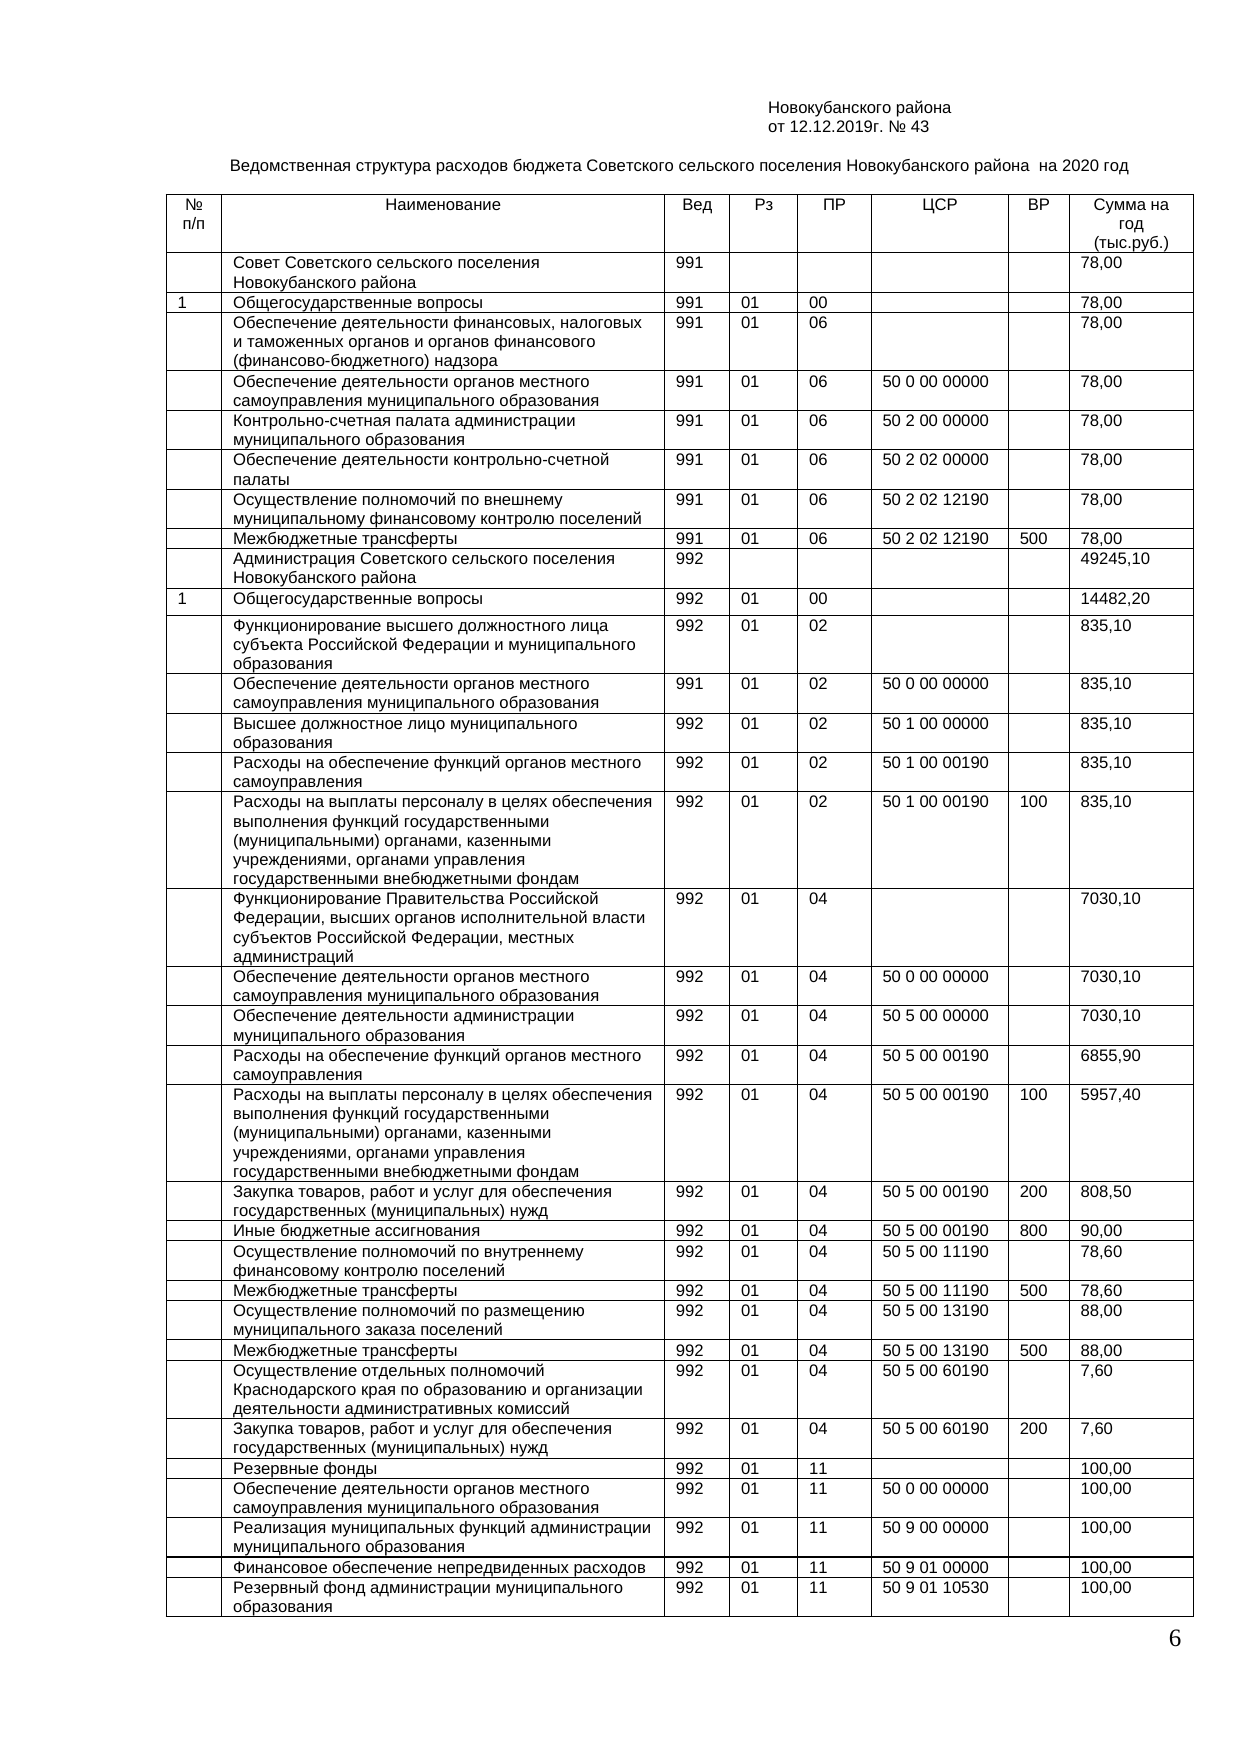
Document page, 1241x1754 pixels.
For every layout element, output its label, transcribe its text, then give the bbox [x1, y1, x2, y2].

table_cell 50 5 00 13190 [872, 1301, 1008, 1339]
table_cell 11 [798, 1479, 871, 1517]
table_cell 992 [665, 1518, 729, 1556]
table_cell 04 [798, 889, 871, 966]
table_cell [167, 616, 221, 673]
table_cell [167, 674, 221, 712]
table_cell Расходы на выплаты персоналу в целях обеспечения выполнения функций государственными (муниципальными) органами, казенными учреждениями, органами управления государственными внебюджетными фондам [222, 792, 664, 888]
table_cell [167, 1419, 221, 1457]
table_cell 835,10 [1070, 714, 1193, 752]
table_cell 88,00 [1070, 1301, 1193, 1339]
table_cell 50 2 00 00000 [872, 411, 1008, 449]
table_cell 200 [1009, 1182, 1069, 1220]
table_cell [167, 753, 221, 791]
table_cell 06 [798, 313, 871, 370]
table_cell Межбюджетные трансферты [222, 1281, 664, 1300]
table_cell 04 [798, 1361, 871, 1418]
table_cell [167, 1459, 221, 1478]
table_cell Осуществление полномочий по внешнему муниципальному финансовому контролю поселений [222, 490, 664, 528]
table_cell [167, 371, 221, 410]
table_cell 200 [1009, 1419, 1069, 1457]
table_cell 01 [730, 1558, 797, 1577]
table_header Рз [730, 195, 797, 252]
table_cell 04 [798, 967, 871, 1005]
table_cell Обеспечение деятельности органов местного самоуправления муниципального образования [222, 674, 664, 712]
table_cell [1009, 1479, 1069, 1517]
table_cell [167, 1085, 221, 1181]
table_cell [167, 967, 221, 1005]
table_cell 01 [730, 1361, 797, 1418]
table_cell 991 [665, 529, 729, 548]
table_cell 500 [1009, 529, 1069, 548]
table_cell [167, 490, 221, 528]
table_cell [1009, 589, 1069, 614]
table_cell 02 [798, 792, 871, 888]
table_cell [167, 253, 221, 292]
table_cell [1009, 1046, 1069, 1084]
table_cell [1009, 549, 1069, 587]
table_cell 78,00 [1070, 529, 1193, 548]
table_cell 01 [730, 1301, 797, 1339]
table_cell [872, 293, 1008, 312]
table_cell 02 [798, 714, 871, 752]
table_cell Обеспечение деятельности органов местного самоуправления муниципального образования [222, 1479, 664, 1517]
table_cell 991 [665, 674, 729, 712]
table_cell 01 [730, 313, 797, 370]
table_cell [167, 1241, 221, 1280]
table_cell 01 [730, 1241, 797, 1280]
table_cell Осуществление отдельных полномочий Краснодарского края по образованию и организации деятельности административных комиссий [222, 1361, 664, 1418]
table_cell [1009, 490, 1069, 528]
table_cell 04 [798, 1221, 871, 1240]
table_cell 50 0 00 00000 [872, 371, 1008, 410]
table_cell [1009, 1558, 1069, 1577]
table_cell 50 9 01 00000 [872, 1558, 1008, 1577]
table_cell 1 [167, 589, 221, 614]
table_cell 992 [665, 1558, 729, 1577]
table_cell 02 [798, 674, 871, 712]
table_cell 11 [798, 1558, 871, 1577]
table_cell 992 [665, 1182, 729, 1220]
table_cell 992 [665, 889, 729, 966]
table_cell 01 [730, 674, 797, 712]
table_cell [167, 1361, 221, 1418]
table_cell [167, 411, 221, 449]
table_cell 01 [730, 1578, 797, 1616]
table_cell 992 [665, 714, 729, 752]
table_cell Закупка товаров, работ и услуг для обеспечения государственных (муниципальных) нужд [222, 1419, 664, 1457]
table_cell 50 0 00 00000 [872, 674, 1008, 712]
table_cell [1009, 450, 1069, 488]
table_cell [1009, 889, 1069, 966]
table_cell 5957,40 [1070, 1085, 1193, 1181]
table_cell 01 [730, 1006, 797, 1044]
table_cell 78,00 [1070, 411, 1193, 449]
table_cell 100,00 [1070, 1459, 1193, 1478]
table_cell 78,00 [1070, 371, 1193, 410]
table_cell 500 [1009, 1340, 1069, 1359]
table_cell 49245,10 [1070, 549, 1193, 587]
table_cell 01 [730, 753, 797, 791]
table_header Наименование [222, 195, 664, 252]
table_cell [1009, 1301, 1069, 1339]
table_cell Межбюджетные трансферты [222, 1340, 664, 1359]
table_cell 992 [665, 1301, 729, 1339]
table_cell 50 5 00 13190 [872, 1340, 1008, 1359]
table_cell 7030,10 [1070, 967, 1193, 1005]
table_cell 100 [1009, 1085, 1069, 1181]
table_cell 01 [730, 1221, 797, 1240]
table_cell [167, 1578, 221, 1616]
table_cell 01 [730, 1419, 797, 1457]
table_cell Обеспечение деятельности контрольно-счетной палаты [222, 450, 664, 488]
table_cell [167, 529, 221, 548]
table_cell Высшее должностное лицо муниципального образования [222, 714, 664, 752]
table_cell 06 [798, 490, 871, 528]
table_cell 01 [730, 1518, 797, 1556]
table_cell 50 2 02 12190 [872, 490, 1008, 528]
table_cell 991 [665, 293, 729, 312]
table_cell 992 [665, 753, 729, 791]
table_cell 06 [798, 450, 871, 488]
table_cell 835,10 [1070, 753, 1193, 791]
table_cell 835,10 [1070, 792, 1193, 888]
table_cell [1009, 1006, 1069, 1044]
table_cell Резервные фонды [222, 1459, 664, 1478]
table_cell 50 5 00 00190 [872, 1085, 1008, 1181]
table_cell Функционирование Правительства Российской Федерации, высших органов исполнительной власти субъектов Российской Федерации, местных администраций [222, 889, 664, 966]
table_cell Обеспечение деятельности органов местного самоуправления муниципального образования [222, 967, 664, 1005]
table_cell Обеспечение деятельности администрации муниципального образования [222, 1006, 664, 1044]
table_cell [1009, 313, 1069, 370]
table_cell [167, 889, 221, 966]
table_cell 01 [730, 293, 797, 312]
table_cell 11 [798, 1578, 871, 1616]
table_cell 7030,10 [1070, 1006, 1193, 1044]
table_cell [167, 792, 221, 888]
table_cell 1 [167, 293, 221, 312]
table_cell [167, 1221, 221, 1240]
table_cell 50 1 00 00000 [872, 714, 1008, 752]
table_cell [872, 889, 1008, 966]
table_cell [872, 616, 1008, 673]
table_cell 992 [665, 1361, 729, 1418]
table_cell 50 1 00 00190 [872, 753, 1008, 791]
table_cell [1009, 1459, 1069, 1478]
table_cell 50 5 00 00190 [872, 1182, 1008, 1220]
table_cell 04 [798, 1301, 871, 1339]
table_cell 78,60 [1070, 1241, 1193, 1280]
table_cell [1009, 674, 1069, 712]
table_cell 01 [730, 371, 797, 410]
table_cell Расходы на выплаты персоналу в целях обеспечения выполнения функций государственными (муниципальными) органами, казенными учреждениями, органами управления государственными внебюджетными фондам [222, 1085, 664, 1181]
table_cell 11 [798, 1459, 871, 1478]
table_cell 7030,10 [1070, 889, 1193, 966]
table_cell 991 [665, 411, 729, 449]
table_cell [1009, 1241, 1069, 1280]
table_cell 04 [798, 1340, 871, 1359]
table_cell Обеспечение деятельности финансовых, налоговых и таможенных органов и органов финансового (финансово-бюджетного) надзора [222, 313, 664, 370]
table_cell [167, 1006, 221, 1044]
table_cell 78,60 [1070, 1281, 1193, 1300]
table_cell 01 [730, 490, 797, 528]
table_cell 6855,90 [1070, 1046, 1193, 1084]
table_cell Финансовое обеспечение непредвиденных расходов [222, 1558, 664, 1577]
table_cell 100,00 [1070, 1479, 1193, 1517]
table_cell 991 [665, 450, 729, 488]
table_cell 100,00 [1070, 1558, 1193, 1577]
table_cell 992 [665, 792, 729, 888]
table_cell 01 [730, 1085, 797, 1181]
table_header Сумма на год (тыс.руб.) [1070, 195, 1193, 252]
table_cell [872, 253, 1008, 292]
table_cell 992 [665, 1459, 729, 1478]
table_cell 992 [665, 1241, 729, 1280]
table_cell [1009, 293, 1069, 312]
table_header № п/п [167, 195, 221, 252]
table_cell [1009, 753, 1069, 791]
table_cell [1009, 616, 1069, 673]
table_cell 50 5 00 60190 [872, 1361, 1008, 1418]
table_cell Обеспечение деятельности органов местного самоуправления муниципального образования [222, 371, 664, 410]
table_cell [167, 1182, 221, 1220]
table_cell 991 [665, 490, 729, 528]
table_cell 992 [665, 1085, 729, 1181]
table_cell [1009, 253, 1069, 292]
table_cell 100,00 [1070, 1518, 1193, 1556]
table_cell 992 [665, 1419, 729, 1457]
table_cell 90,00 [1070, 1221, 1193, 1240]
table_cell 835,10 [1070, 674, 1193, 712]
table_cell Иные бюджетные ассигнования [222, 1221, 664, 1240]
table_cell 50 0 00 00000 [872, 1479, 1008, 1517]
table_cell Расходы на обеспечение функций органов местного самоуправления [222, 753, 664, 791]
table_cell [167, 1479, 221, 1517]
table_cell [1009, 967, 1069, 1005]
table_cell 11 [798, 1518, 871, 1556]
table_header ВР [1009, 195, 1069, 252]
table_cell Межбюджетные трансферты [222, 529, 664, 548]
table_cell 88,00 [1070, 1340, 1193, 1359]
table_cell [730, 253, 797, 292]
table_cell 78,00 [1070, 293, 1193, 312]
table_cell 100,00 [1070, 1578, 1193, 1616]
table_cell 992 [665, 1221, 729, 1240]
table_cell 992 [665, 967, 729, 1005]
table_cell Осуществление полномочий по внутреннему финансовому контролю поселений [222, 1241, 664, 1280]
table_cell 50 5 00 00000 [872, 1006, 1008, 1044]
table_cell 992 [665, 1479, 729, 1517]
table_cell [167, 1281, 221, 1300]
table_cell 01 [730, 889, 797, 966]
table_cell 991 [665, 371, 729, 410]
text Ведомственная структура расходов бюджета Советского сельского поселения Новокубанского района на 2020 год [177, 155, 1181, 174]
table_cell Реализация муниципальных функций администрации муниципального образования [222, 1518, 664, 1556]
table_cell 991 [665, 253, 729, 292]
table_cell 50 0 00 00000 [872, 967, 1008, 1005]
table_cell 992 [665, 589, 729, 614]
table_cell [167, 1558, 221, 1577]
table_cell 01 [730, 1182, 797, 1220]
table_cell 50 5 00 11190 [872, 1281, 1008, 1300]
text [768, 98, 1181, 136]
table_cell 7,60 [1070, 1361, 1193, 1418]
table_cell 992 [665, 1006, 729, 1044]
table_cell 06 [798, 411, 871, 449]
table_cell 78,00 [1070, 450, 1193, 488]
table_cell Закупка товаров, работ и услуг для обеспечения государственных (муниципальных) нужд [222, 1182, 664, 1220]
table_cell 50 5 00 60190 [872, 1419, 1008, 1457]
table_cell 01 [730, 792, 797, 888]
table_cell 01 [730, 589, 797, 614]
table_cell [167, 714, 221, 752]
table_cell Общегосударственные вопросы [222, 293, 664, 312]
table_cell 01 [730, 411, 797, 449]
table_cell 06 [798, 529, 871, 548]
table_cell 01 [730, 1459, 797, 1478]
table_cell 01 [730, 714, 797, 752]
table_cell 00 [798, 293, 871, 312]
table_cell Контрольно-счетная палата администрации муниципального образования [222, 411, 664, 449]
table_cell 992 [665, 1578, 729, 1616]
table_cell Функционирование высшего должностного лица субъекта Российской Федерации и муниципального образования [222, 616, 664, 673]
table_cell 50 2 02 12190 [872, 529, 1008, 548]
table_cell 04 [798, 1419, 871, 1457]
table_cell Общегосударственные вопросы [222, 589, 664, 614]
table_cell 04 [798, 1281, 871, 1300]
table_header ПР [798, 195, 871, 252]
table_cell 992 [665, 616, 729, 673]
table_cell 50 9 01 10530 [872, 1578, 1008, 1616]
table_cell [167, 1340, 221, 1359]
table_cell [872, 1459, 1008, 1478]
table_cell [1009, 714, 1069, 752]
table_cell 78,00 [1070, 253, 1193, 292]
table_cell [872, 313, 1008, 370]
table_cell 835,10 [1070, 616, 1193, 673]
table_cell 50 5 00 11190 [872, 1241, 1008, 1280]
table_cell [167, 313, 221, 370]
table_cell 04 [798, 1046, 871, 1084]
table_cell 02 [798, 616, 871, 673]
table_cell 14482,20 [1070, 589, 1193, 614]
table_cell [730, 549, 797, 587]
table_cell [872, 549, 1008, 587]
table_cell 01 [730, 529, 797, 548]
table_cell [798, 549, 871, 587]
table_cell [167, 1518, 221, 1556]
table_cell 04 [798, 1085, 871, 1181]
table_cell 50 5 00 00190 [872, 1221, 1008, 1240]
table_cell [1009, 1518, 1069, 1556]
table_cell 04 [798, 1182, 871, 1220]
table_cell 50 1 00 00190 [872, 792, 1008, 888]
table_cell 06 [798, 371, 871, 410]
table_cell 100 [1009, 792, 1069, 888]
table_cell 992 [665, 549, 729, 587]
table_cell [167, 549, 221, 587]
table_cell 500 [1009, 1281, 1069, 1300]
table_cell [167, 1301, 221, 1339]
table_cell 991 [665, 313, 729, 370]
table_cell 02 [798, 753, 871, 791]
table_cell 78,00 [1070, 490, 1193, 528]
table_cell [1009, 371, 1069, 410]
table_cell Расходы на обеспечение функций органов местного самоуправления [222, 1046, 664, 1084]
table_cell 04 [798, 1006, 871, 1044]
table_cell [872, 589, 1008, 614]
table_cell [798, 253, 871, 292]
table_cell 00 [798, 589, 871, 614]
table_cell [167, 450, 221, 488]
table_cell 50 5 00 00190 [872, 1046, 1008, 1084]
table_cell 78,00 [1070, 313, 1193, 370]
table_cell 808,50 [1070, 1182, 1193, 1220]
table_cell Резервный фонд администрации муниципального образования [222, 1578, 664, 1616]
table_cell Осуществление полномочий по размещению муниципального заказа поселений [222, 1301, 664, 1339]
table_cell 01 [730, 450, 797, 488]
table_cell 800 [1009, 1221, 1069, 1240]
table_cell 01 [730, 1479, 797, 1517]
table_cell 992 [665, 1340, 729, 1359]
table_cell 01 [730, 1046, 797, 1084]
table_cell [167, 1046, 221, 1084]
table_cell 01 [730, 616, 797, 673]
table_cell [1009, 411, 1069, 449]
table_cell 01 [730, 1340, 797, 1359]
table_cell 01 [730, 967, 797, 1005]
table_cell 7,60 [1070, 1419, 1193, 1457]
table_cell [1009, 1578, 1069, 1616]
table_cell Совет Советского сельского поселения Новокубанского района [222, 253, 664, 292]
table_cell Администрация Советского сельского поселения Новокубанского района [222, 549, 664, 587]
table_cell 50 2 02 00000 [872, 450, 1008, 488]
table_cell 992 [665, 1046, 729, 1084]
table_cell [1009, 1361, 1069, 1418]
table_header Вед [665, 195, 729, 252]
table_cell 992 [665, 1281, 729, 1300]
table_cell 04 [798, 1241, 871, 1280]
table_header ЦСР [872, 195, 1008, 252]
table_cell 50 9 00 00000 [872, 1518, 1008, 1556]
table_cell 01 [730, 1281, 797, 1300]
